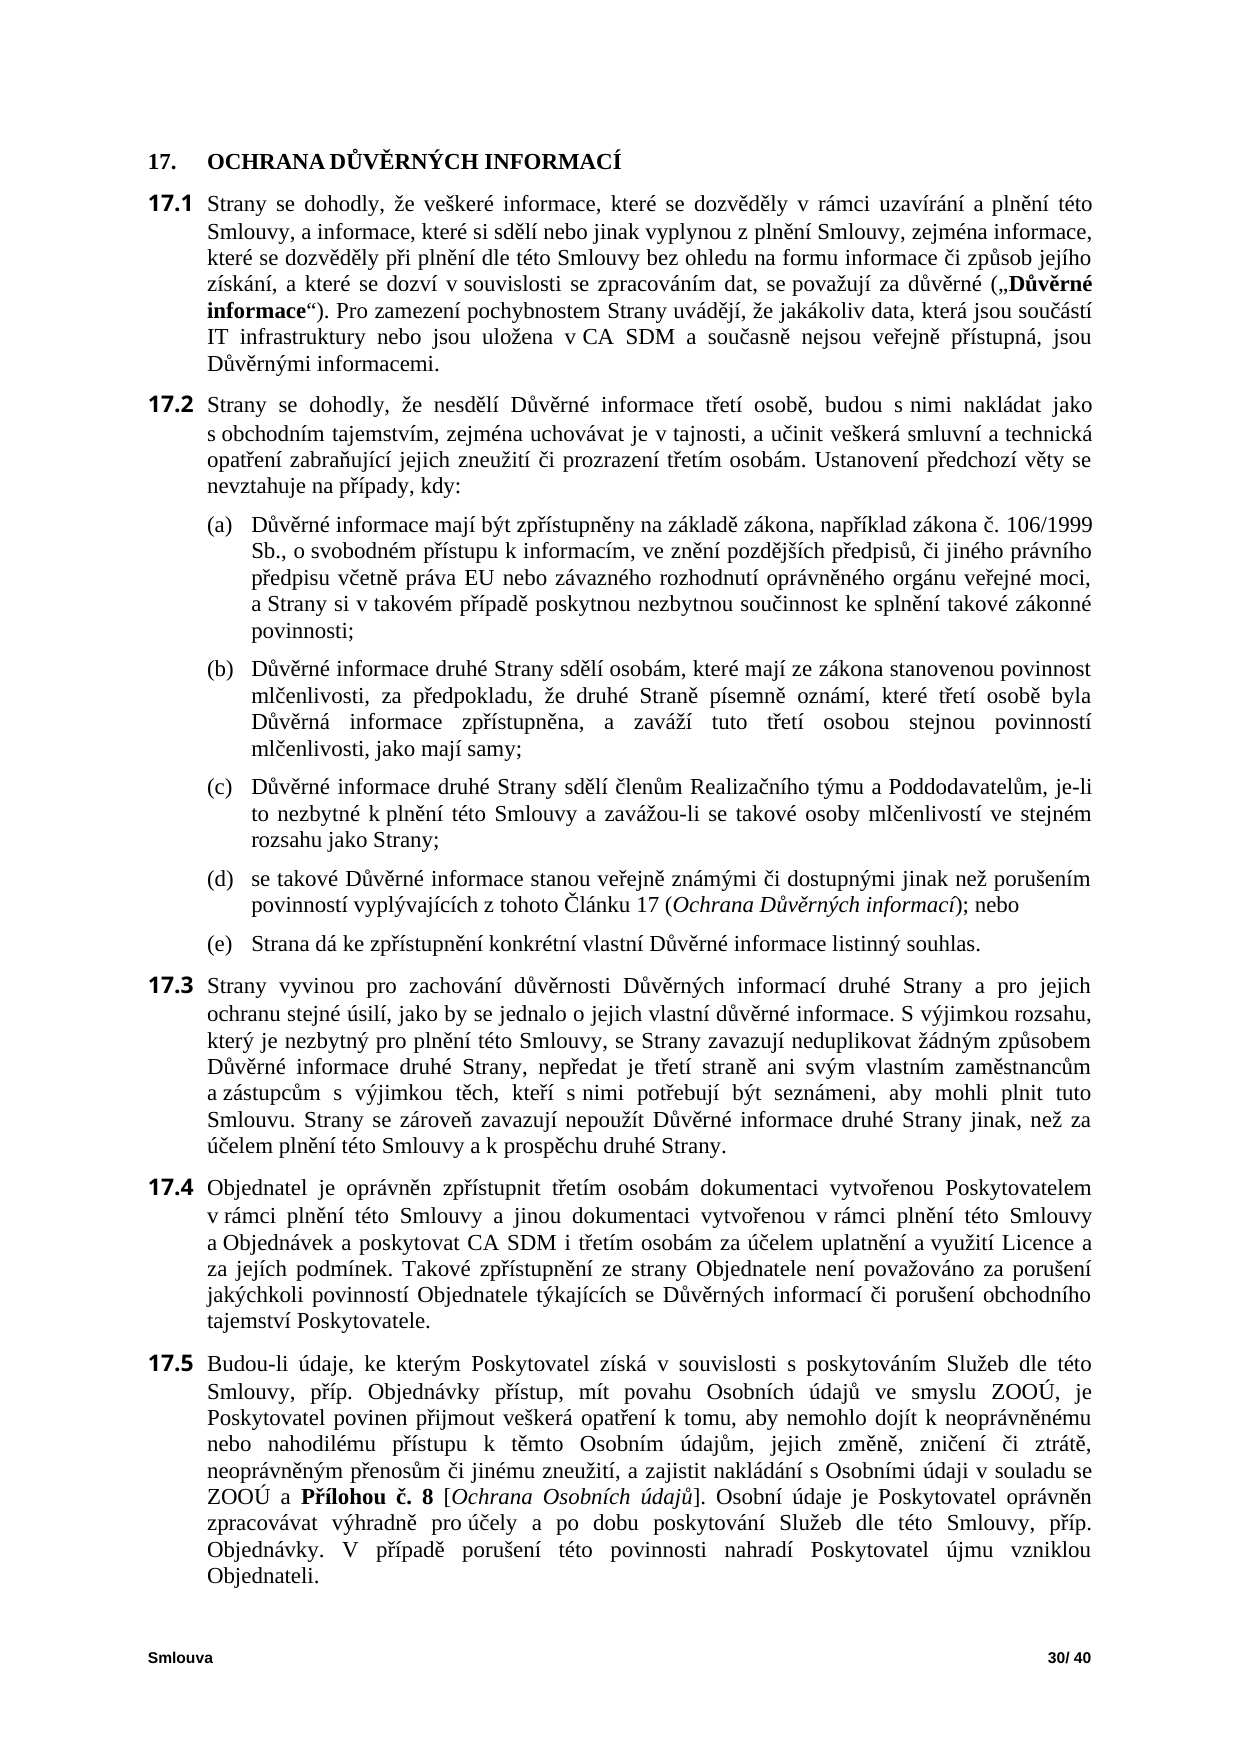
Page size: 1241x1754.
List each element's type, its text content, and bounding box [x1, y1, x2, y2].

text Důvěrné informace druhé Strany sdělí členům Realizačního týmu a Poddodavatelům, je-li to nezbytné k plnění této Smlouvy a zavážou-li se takové osoby mlčenlivostí ve stejném rozsahu jako Strany; [207, 773, 1092, 852]
text Strany se dohodly, že nesdělí Důvěrné informace třetí osobě, budou s nimi nakládat jako s obchodním tajemstvím, zejména uchovávat je v tajnosti, a učinit veškerá smluvní a technická opatření zabraňující jejich zneužití či prozrazení třetím osobám. Ustanovení předchozí věty se nevztahuje na případy, kdy: [148, 388, 1092, 499]
subtitle Ochrana důvěrných informací [148, 148, 1092, 174]
text Strany se dohodly, že veškeré informace, které se dozvěděly v rámci uzavírání a plnění této Smlouvy, a informace, které si sdělí nebo jinak vyplynou z plnění Smlouvy, zejména informace, které se dozvěděly při plnění dle této Smlouvy bez ohledu na formu informace či způsob jejího získání, a které se dozví v souvislosti se zpracováním dat, se považují za důvěrné („Důvěrné informace“). Pro zamezení pochybnostem Strany uvádějí, že jakákoliv data, která jsou součástí IT infrastruktury nebo jsou uložena v CA SDM a současně nejsou veřejně přístupná, jsou Důvěrnými informacemi. [148, 187, 1092, 376]
text Objednatel je oprávněn zpřístupnit třetím osobám dokumentaci vytvořenou Poskytovatelem v rámci plnění této Smlouvy a jinou dokumentaci vytvořenou v rámci plnění této Smlouvy a Objednávek a poskytovat CA SDM i třetím osobám za účelem uplatnění a využití Licence a za jejích podmínek. Takové zpřístupnění ze strany Objednatele není považováno za porušení jakýchkoli povinností Objednatele týkajících se Důvěrných informací či porušení obchodního tajemství Poskytovatele. [148, 1171, 1092, 1334]
text Budou-li údaje, ke kterým Poskytovatel získá v souvislosti s poskytováním Služeb dle této Smlouvy, příp. Objednávky přístup, mít povahu Osobních údajů ve smyslu ZOOÚ, je Poskytovatel povinen přijmout veškerá opatření k tomu, aby nemohlo dojít k neoprávněnému nebo nahodilému přístupu k těmto Osobním údajům, jejich změně, zničení či ztrátě, neoprávněným přenosům či jinému zneužití, a zajistit nakládání s Osobními údaji v souladu se ZOOÚ a Přílohou č. 8 [Ochrana Osobních údajů]. Osobní údaje je Poskytovatel oprávněn zpracovávat výhradně pro účely a po dobu poskytování Služeb dle této Smlouvy, příp. Objednávky. V případě porušení této povinnosti nahradí Poskytovatel újmu vzniklou Objednateli. [148, 1346, 1092, 1588]
list Důvěrné informace mají být zpřístupněny na základě zákona, například zákona č. 106/1999 Sb., o svobodném přístupu k informacím, ve znění pozdějších předpisů, či jiného právního předpisu včetně práva EU nebo závazného rozhodnutí oprávněného orgánu veřejné moci, a Strany si v takovém případě poskytnou nezbytnou součinnost ke splnění takové zákonné povinnosti; [207, 511, 1092, 643]
text se takové Důvěrné informace stanou veřejně známými či dostupnými jinak než porušením povinností vyplývajících z tohoto Článku 17 (Ochrana Důvěrných informací); nebo [207, 865, 1092, 918]
text Důvěrné informace druhé Strany sdělí osobám, které mají ze zákona stanovenou povinnost mlčenlivosti, za předpokladu, že druhé Straně písemně oznámí, které třetí osobě byla Důvěrná informace zpřístupněna, a zaváží tuto třetí osobou stejnou povinností mlčenlivosti, jako mají samy; [207, 656, 1092, 761]
text Strana dá ke zpřístupnění konkrétní vlastní Důvěrné informace listinný souhlas. [207, 930, 1092, 957]
text Strany vyvinou pro zachování důvěrnosti Důvěrných informací druhé Strany a pro jejich ochranu stejné úsilí, jako by se jednalo o jejich vlastní důvěrné informace. S výjimkou rozsahu, který je nezbytný pro plnění této Smlouvy, se Strany zavazují neduplikovat žádným způsobem Důvěrné informace druhé Strany, nepředat je třetí straně ani svým vlastním zaměstnancům a zástupcům s výjimkou těch, kteří s nimi potřebují být seznámeni, aby mohli plnit tuto Smlouvu. Strany se zároveň zavazují nepoužít Důvěrné informace druhé Strany jinak, než za účelem plnění této Smlouvy a k prospěchu druhé Strany. [148, 969, 1092, 1158]
